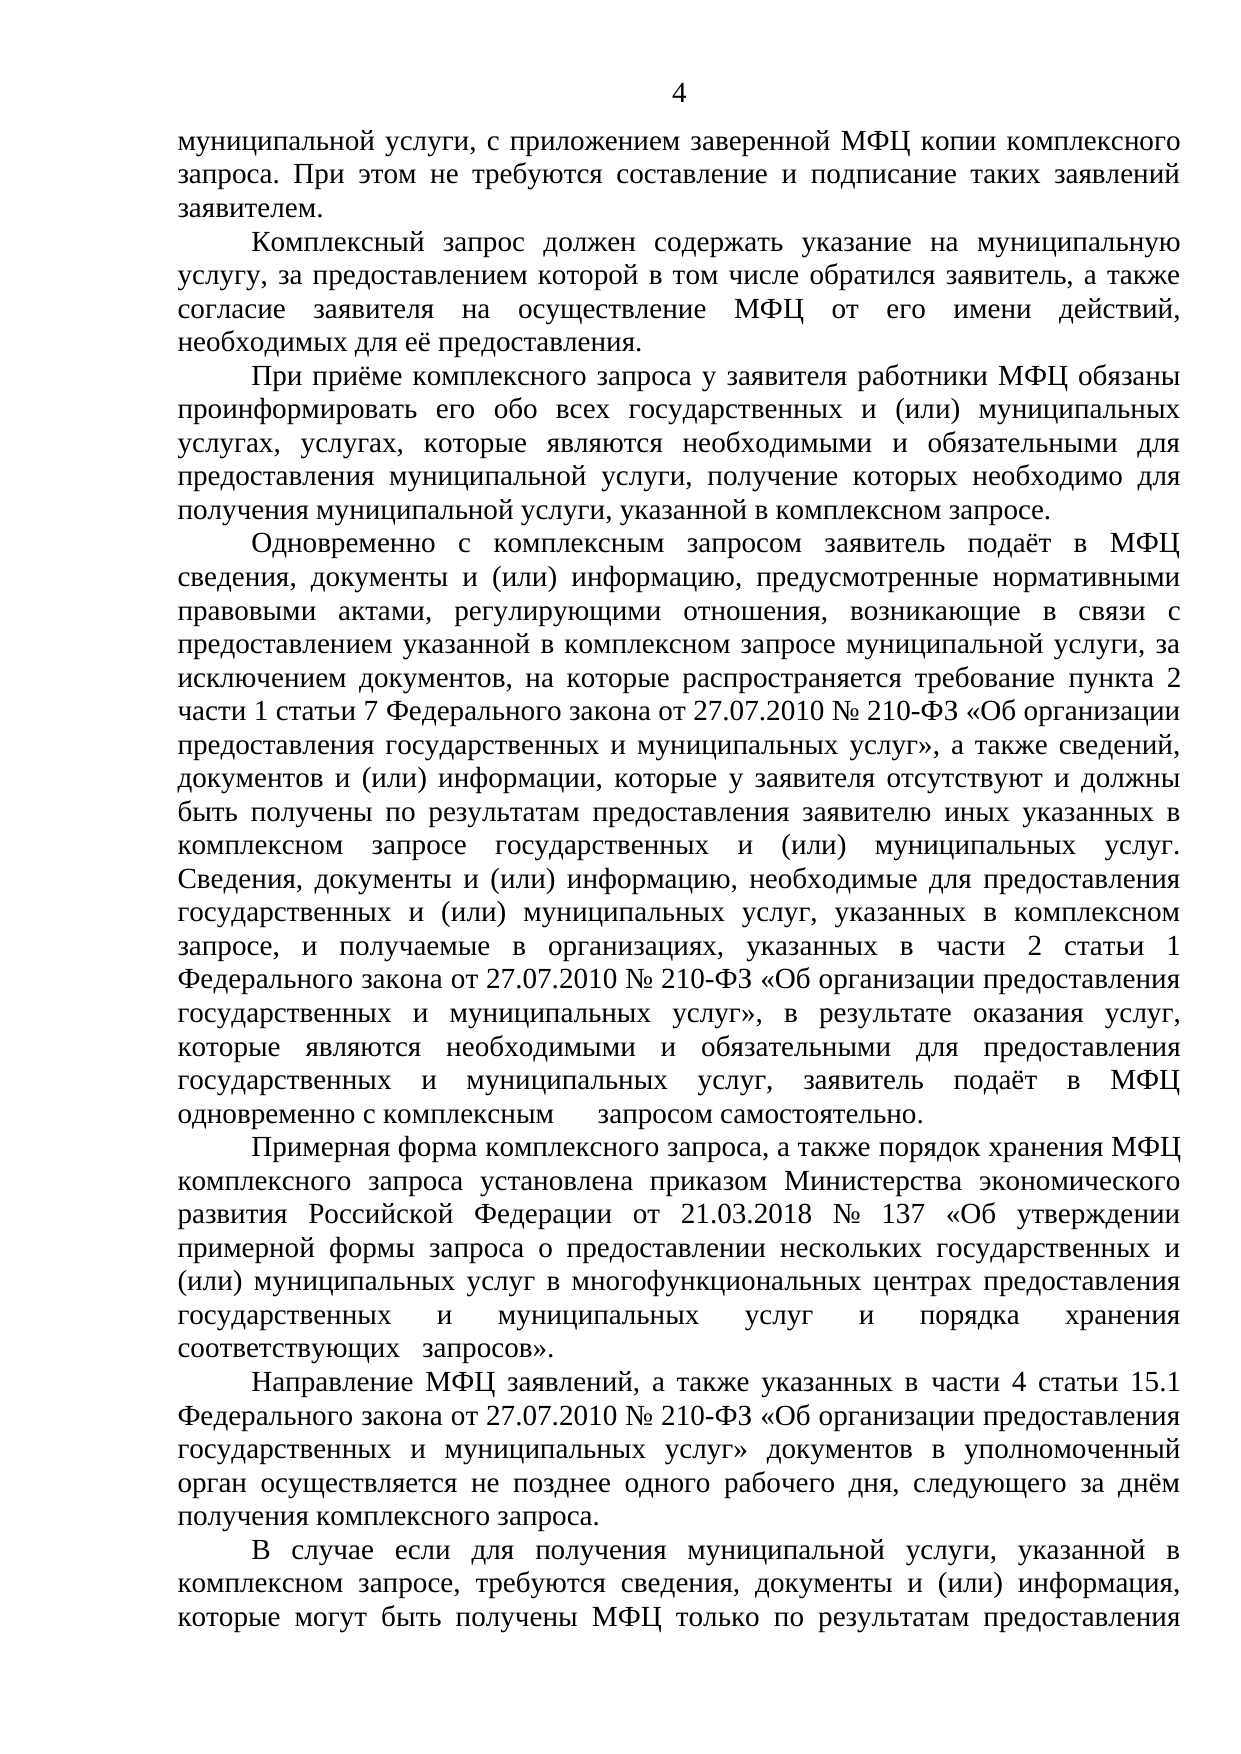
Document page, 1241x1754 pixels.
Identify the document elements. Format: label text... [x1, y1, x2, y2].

text При приёме комплексного запроса у заявителя работники МФЦ обязаны проинформировать его обо всех государственных и (или) муниципальных услугах, услугах, которые являются необходимыми и обязательными для предоставления муниципальной услуги, получение которых необходимо для получения муниципальной услуги, указанной в комплексном запросе. [177, 358, 1181, 526]
text Примерная форма комплексного запроса, а также порядок хранения МФЦ комплексного запроса установлена приказом Министерства экономического развития Российской Федерации от 21.03.2018 № 137 «Об утверждении примерной формы запроса о предоставлении нескольких государственных и (или) муниципальных услуг в многофункциональных центрах предоставления государственных и муниципальных услуг и порядка хранения соответствующих запросов». [177, 1129, 1181, 1364]
text Комплексный запрос должен содержать указание на муниципальную услугу, за предоставлением которой в том числе обратился заявитель, а также согласие заявителя на осуществление МФЦ от его имени действий, необходимых для её предоставления. [177, 224, 1181, 358]
text Направление МФЦ заявлений, а также указанных в части 4 статьи 15.1 Федерального закона от 27.07.2010 № 210-ФЗ «Об организации предоставления государственных и муниципальных услуг» документов в уполномоченный орган осуществляется не позднее одного рабочего дня, следующего за днём получения комплексного запроса. [177, 1364, 1181, 1532]
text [177, 1532, 1181, 1632]
text Одновременно с комплексным запросом заявитель подаёт в МФЦ сведения, документы и (или) информацию, предусмотренные нормативными правовыми актами, регулирующими отношения, возникающие в связи с предоставлением указанной в комплексном запросе муниципальной услуги, за исключением документов, на которые распространяется требование пункта 2 части 1 статьи 7 Федерального закона от 27.07.2010 № 210-ФЗ «Об организации предоставления государственных и муниципальных услуг», а также сведений, документов и (или) информации, которые у заявителя отсутствуют и должны быть получены по результатам предоставления заявителю иных указанных в комплексном запросе государственных и (или) муниципальных услуг. Сведения, документы и (или) информацию, необходимые для предоставления государственных и (или) муниципальных услуг, указанных в комплексном запросе, и получаемые в организациях, указанных в части 2 статьи 1 Федерального закона от 27.07.2010 № 210-ФЗ «Об организации предоставления государственных и муниципальных услуг», в результате оказания услуг, которые являются необходимыми и обязательными для предоставления государственных и муниципальных услуг, заявитель подаёт в МФЦ одновременно с комплексным запросом самостоятельно. [177, 526, 1181, 1129]
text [177, 123, 1181, 224]
